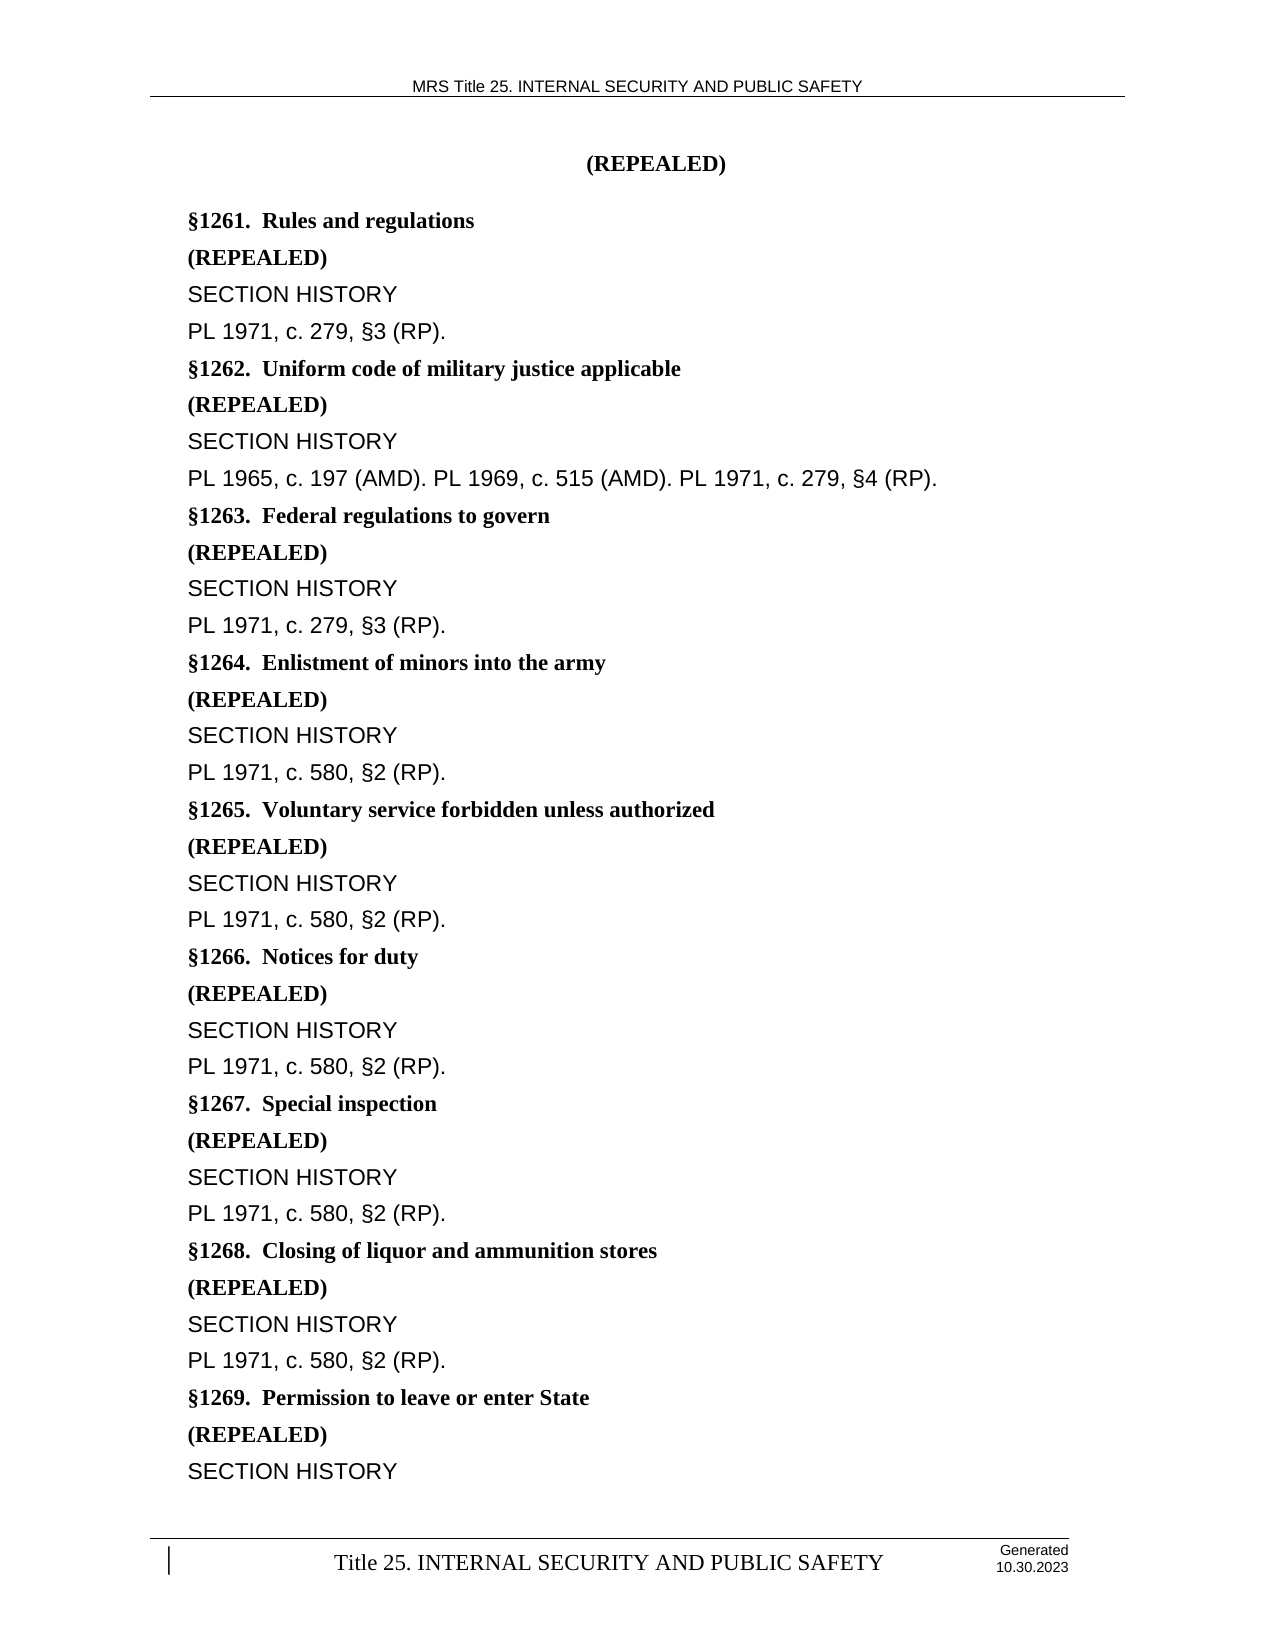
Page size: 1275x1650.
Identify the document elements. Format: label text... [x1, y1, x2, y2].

text PL 1971, c. 580, §2 (RP). [187, 759, 1125, 786]
text (REPEALED) [187, 1274, 1125, 1300]
text §1264. Enlistment of minors into the army [187, 649, 1125, 675]
text §1269. Permission to leave or enter State [187, 1384, 1125, 1411]
text (REPEALED) [187, 150, 1125, 176]
text (REPEALED) [187, 538, 1125, 565]
text (REPEALED) [187, 686, 1125, 712]
text PL 1971, c. 580, §2 (RP). [187, 1347, 1125, 1374]
text (REPEALED) [187, 244, 1125, 271]
text §1266. Notices for duty [187, 943, 1125, 969]
text §1261. Rules and regulations [187, 208, 1125, 234]
text PL 1971, c. 279, §3 (RP). [187, 612, 1125, 638]
text (REPEALED) [187, 833, 1125, 859]
text §1268. Closing of liquor and ammunition stores [187, 1237, 1125, 1263]
text (REPEALED) [187, 1127, 1125, 1153]
text §1265. Voluntary service forbidden unless authorized [187, 796, 1125, 822]
text SECTION HISTORY [187, 1017, 1125, 1043]
text SECTION HISTORY [187, 869, 1125, 896]
text §1263. Federal regulations to govern [187, 502, 1125, 528]
text SECTION HISTORY [187, 575, 1125, 602]
text PL 1965, c. 197 (AMD). PL 1969, c. 515 (AMD). PL 1971, c. 279, §4 (RP). [187, 465, 1125, 491]
text PL 1971, c. 279, §3 (RP). [187, 318, 1125, 344]
text SECTION HISTORY [187, 428, 1125, 454]
text §1267. Special inspection [187, 1090, 1125, 1116]
text SECTION HISTORY [187, 1311, 1125, 1337]
text (REPEALED) [187, 1421, 1125, 1447]
text PL 1971, c. 580, §2 (RP). [187, 1200, 1125, 1227]
text (REPEALED) [187, 980, 1125, 1006]
text §1262. Uniform code of military justice applicable [187, 355, 1125, 381]
text SECTION HISTORY [187, 722, 1125, 749]
text SECTION HISTORY [187, 281, 1125, 307]
text (REPEALED) [187, 391, 1125, 418]
text SECTION HISTORY [187, 1458, 1125, 1484]
text PL 1971, c. 580, §2 (RP). [187, 1053, 1125, 1080]
text SECTION HISTORY [187, 1164, 1125, 1190]
text PL 1971, c. 580, §2 (RP). [187, 906, 1125, 933]
